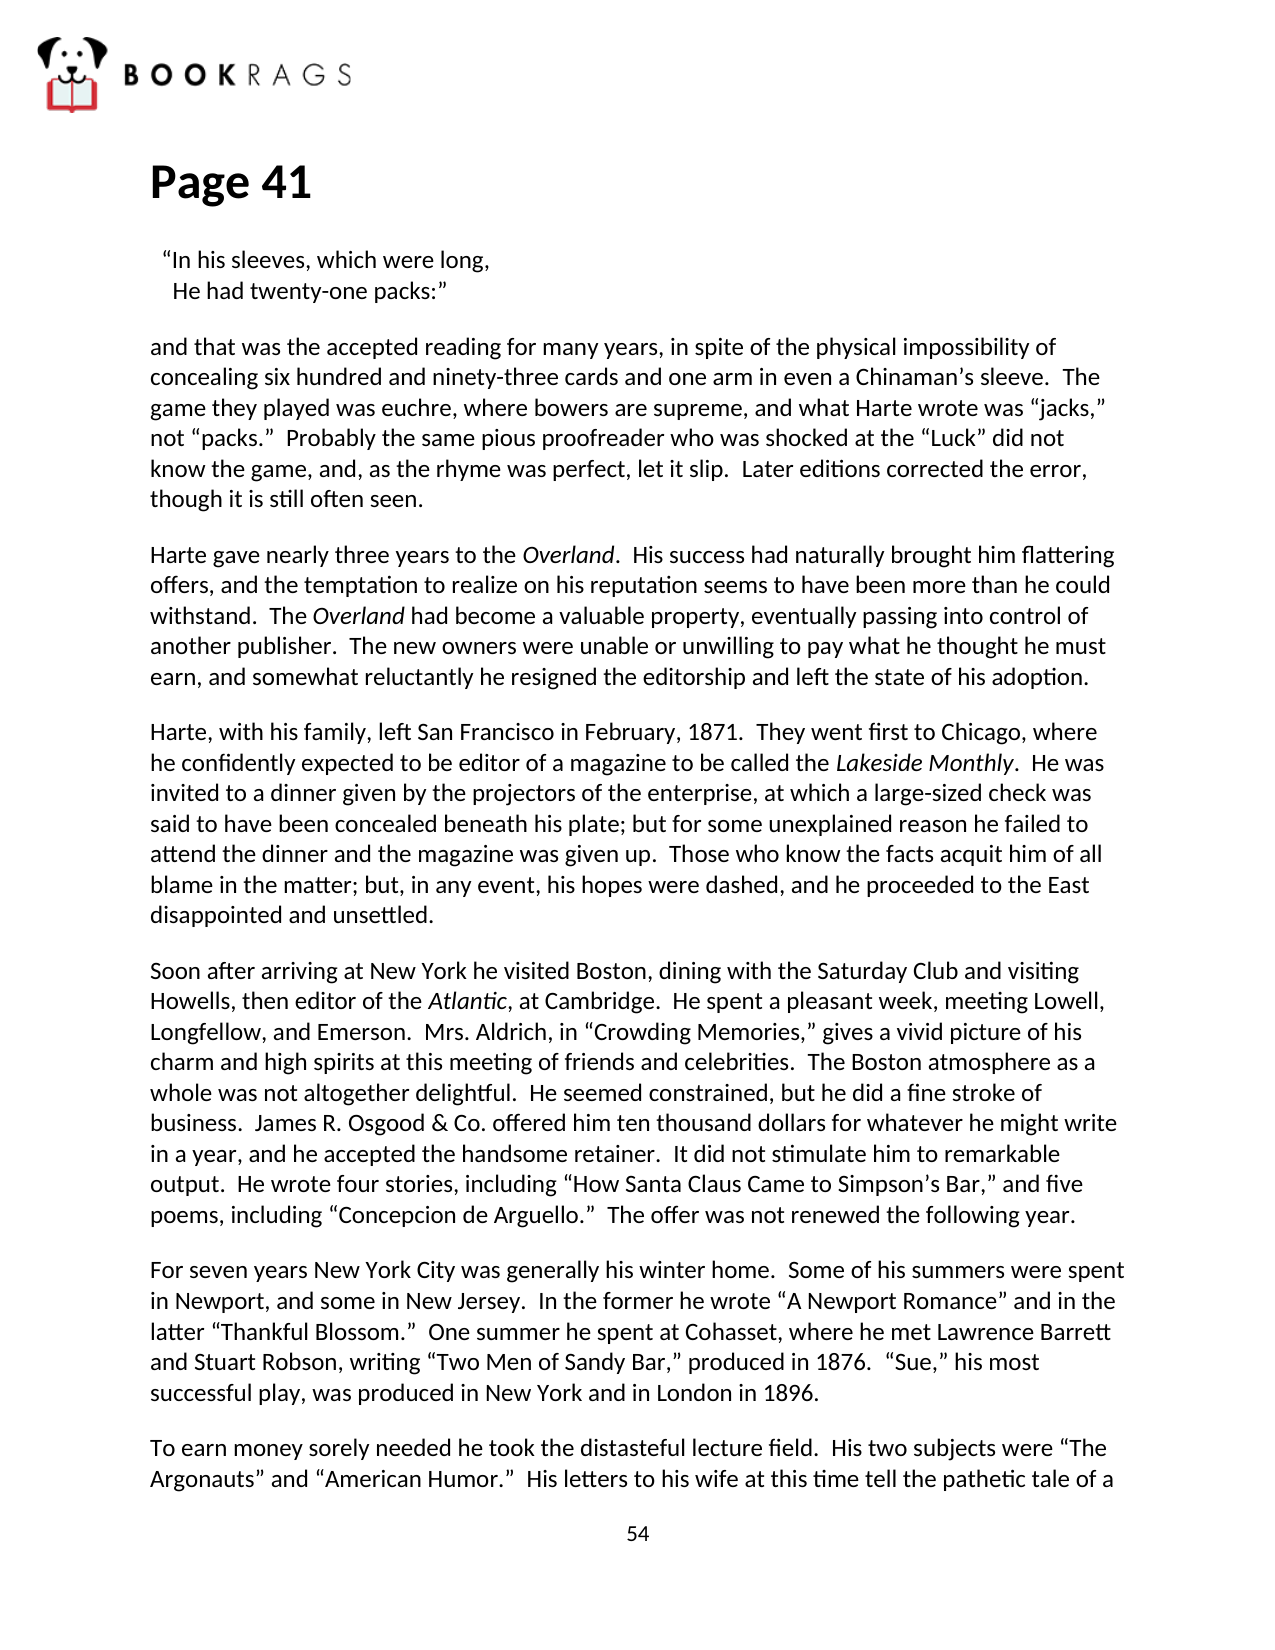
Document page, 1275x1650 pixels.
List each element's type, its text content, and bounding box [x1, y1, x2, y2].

text Harte, with his family, left San Francisco in February, 1871. They went first to Chicago, where he confidently expected to be editor of a magazine to be called the Lakeside Monthly. He was invited to a dinner given by the projectors of the enterprise, at which a large-sized check was said to have been concealed beneath his plate; but for some unexplained reason he failed to attend the dinner and the magazine was given up. Those who know the facts acquit him of all blame in the matter; but, in any event, his hopes were dashed, and he proceeded to the East disappointed and unsettled. [150, 716, 1125, 930]
picture [37, 37, 351, 113]
text and that was the accepted reading for many years, in spite of the physical impossibility of concealing six hundred and ninety-three cards and one arm in even a Chinaman’s sleeve. The game they played was euchre, where bowers are supreme, and what Harte wrote was “jacks,” not “packs.” Probably the same pious proofreader who was shocked at the “Luck” did not know the game, and, as the rhyme was perfect, let it slip. Later editions corrected the error, though it is still often seen. [150, 331, 1125, 514]
text For seven years New York City was generally his winter home. Some of his summers were spent in Newport, and some in New Jersey. In the former he wrote “A Newport Romance” and in the latter “Thankful Blossom.” One summer he spent at Cohasset, where he met Lawrence Barrett and Stuart Robson, writing “Two Men of Sandy Bar,” produced in 1876. “Sue,” his most successful play, was produced in New York and in London in 1896. [150, 1255, 1125, 1407]
text Soon after arriving at New York he visited Boston, dining with the Saturday Club and visiting Howells, then editor of the Atlantic, at Cambridge. He spent a pleasant week, meeting Lowell, Longfellow, and Emerson. Mrs. Aldrich, in “Crowding Memories,” gives a vivid picture of his charm and high spirits at this meeting of friends and celebrities. The Boston atmosphere as a whole was not altogether delightful. He seemed constrained, but he did a fine stroke of business. James R. Osgood & Co. offered him ten thousand dollars for whatever he might write in a year, and he accepted the handsome retainer. It did not stimulate him to remarkable output. He wrote four stories, including “How Santa Claus Came to Simpson’s Bar,” and five poems, including “Concepcion de Arguello.” The offer was not renewed the following year. [150, 955, 1125, 1230]
text Harte gave nearly three years to the Overland. His success had naturally brought him flattering offers, and the temptation to realize on his reputation seems to have been more than he could withstand. The Overland had become a valuable property, eventually passing into control of another publisher. The new owners were unable or unwilling to pay what he thought he must earn, and somewhat reluctantly he resigned the editorship and left the state of his adoption. [150, 539, 1125, 691]
text Page 41 [150, 150, 1125, 211]
text “In his sleeves, which were long, He had twenty-one packs:” [150, 244, 1125, 306]
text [150, 1432, 1125, 1493]
